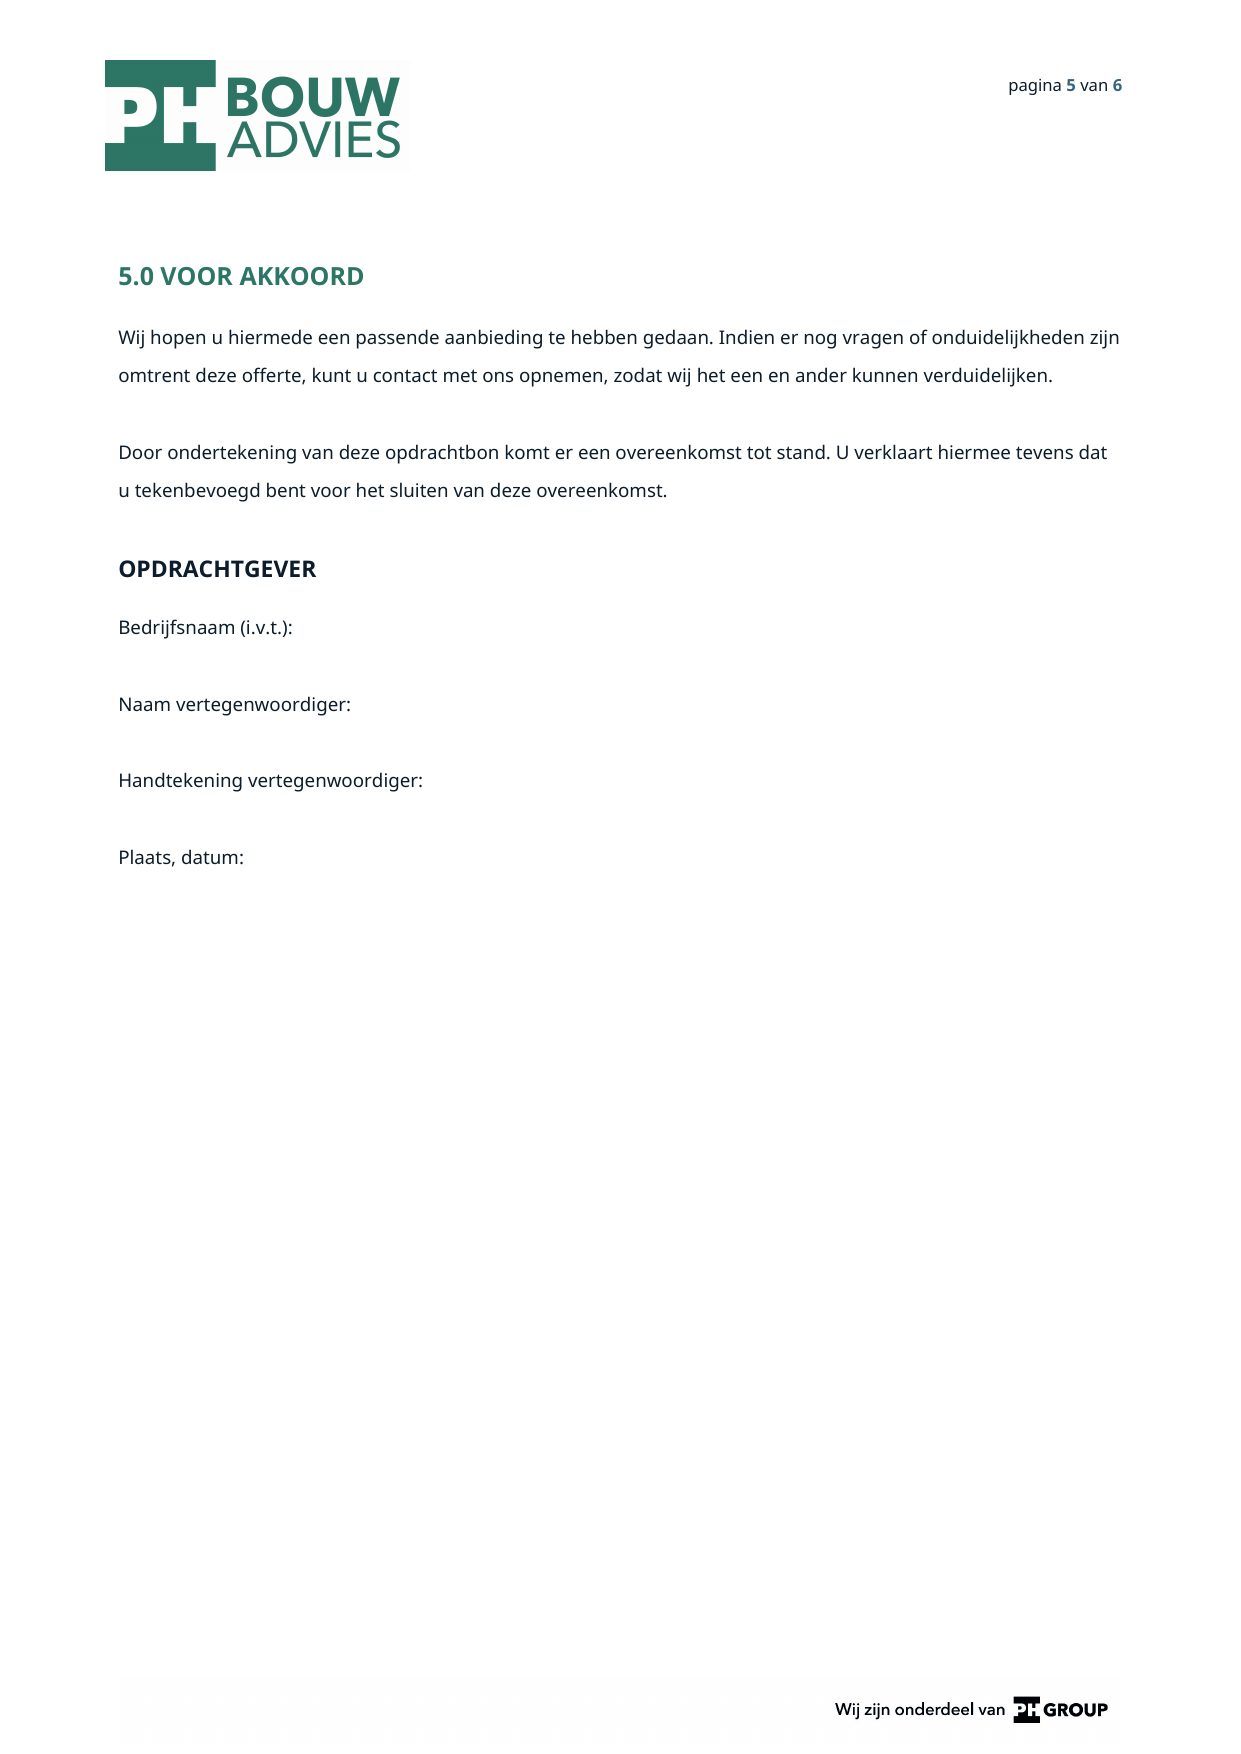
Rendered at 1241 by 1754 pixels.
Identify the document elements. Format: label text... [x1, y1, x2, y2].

text Wij hopen u hiermede een passende aanbieding te hebben gedaan. Indien er nog vragen of onduidelijkheden zijn omtrent deze offerte, kunt u contact met ons opnemen, zodat wij het een en ander kunnen verduidelijken. [118, 324, 1122, 388]
text Handtekening vertegenwoordiger: [118, 767, 1122, 793]
subtitle 5.0 VOOR AKKOORD [118, 259, 1122, 293]
text Door ondertekening van deze opdrachtbon komt er een overeenkomst tot stand. U verklaart hiermee tevens dat u tekenbevoegd bent voor het sluiten van deze overeenkomst. [118, 439, 1122, 503]
text OPDRACHTGEVER [118, 553, 1122, 584]
text Plaats, datum: [118, 844, 1122, 869]
picture [105, 60, 411, 171]
text Naam vertegenwoordiger: [118, 691, 1122, 717]
text Bedrijfsnaam (i.v.t.): [118, 614, 1122, 640]
picture [118, 1676, 1122, 1743]
